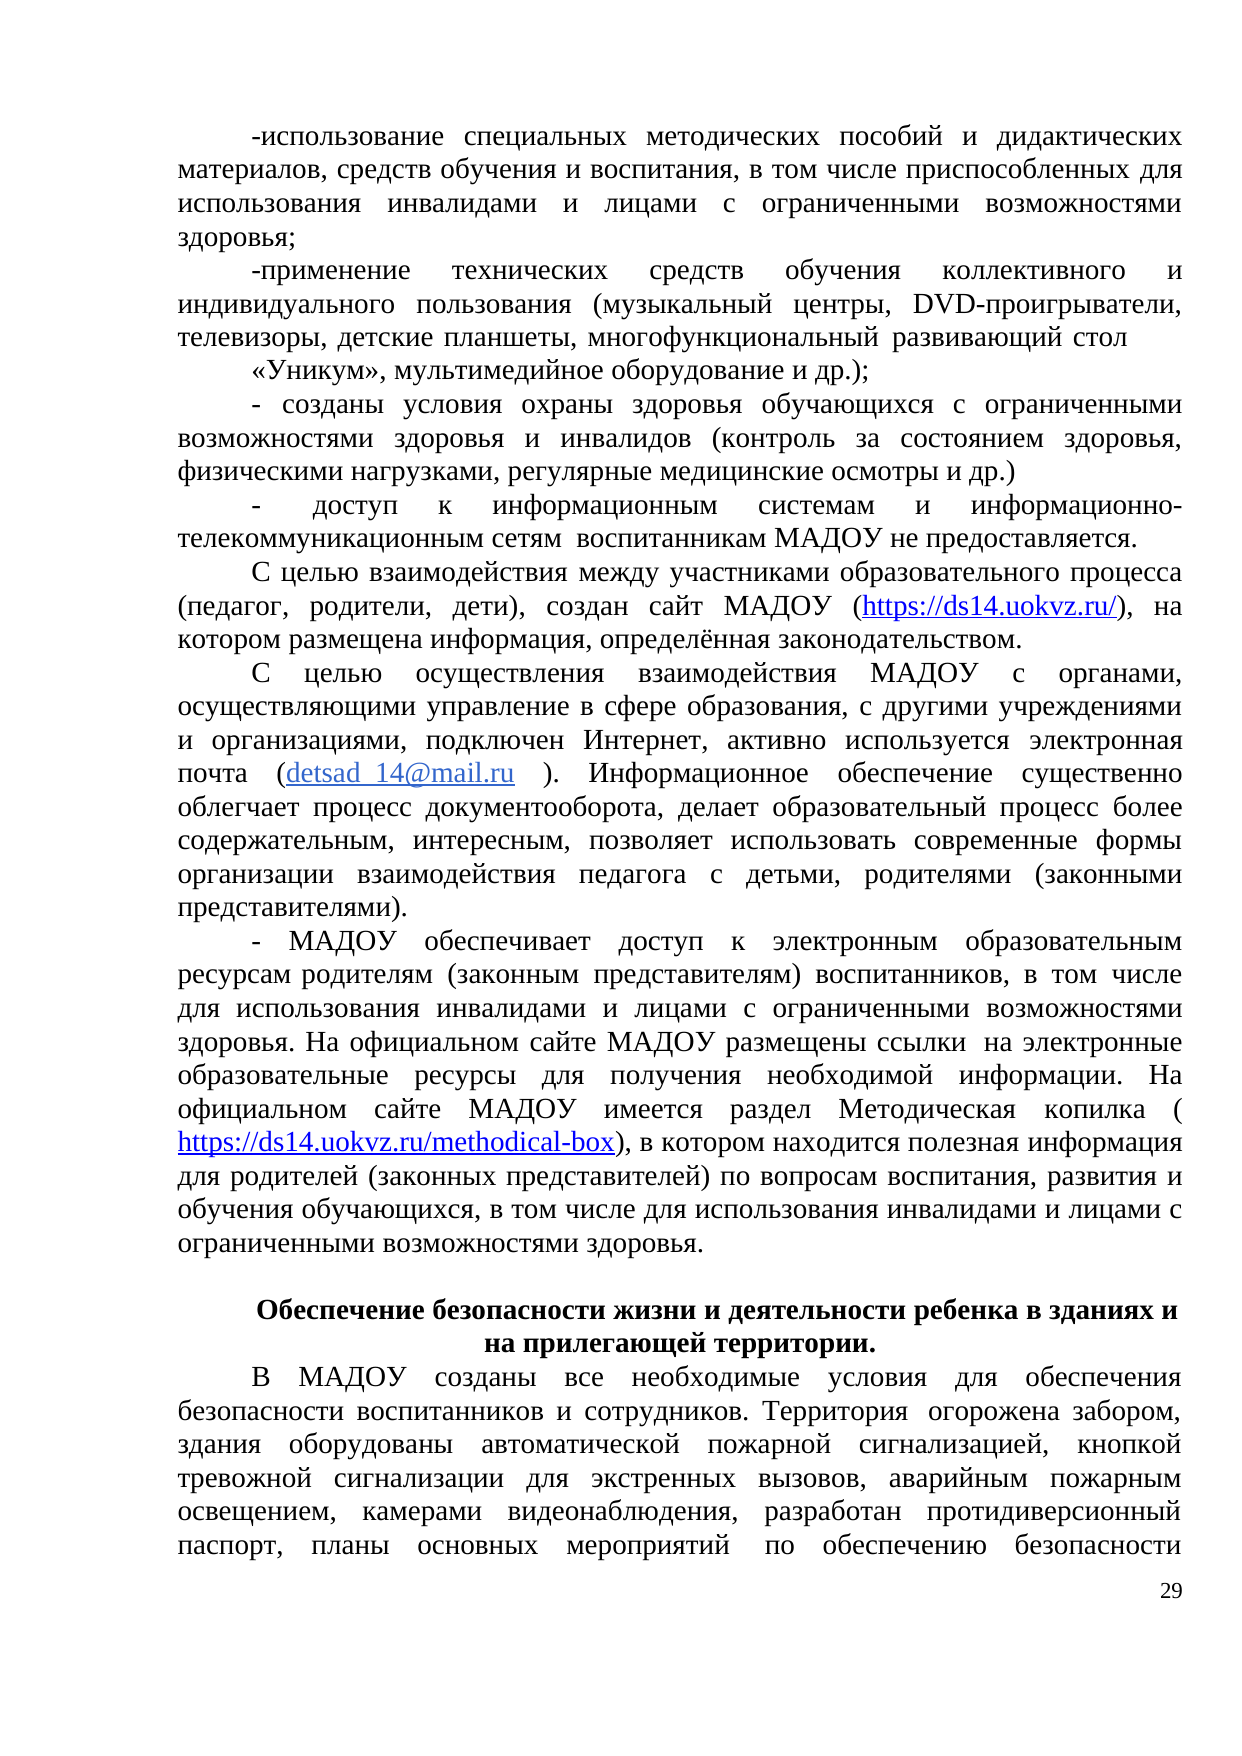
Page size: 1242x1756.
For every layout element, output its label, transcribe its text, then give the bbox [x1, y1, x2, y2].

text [177, 1359, 1181, 1560]
text - МАДОУ обеспечивает доступ к электронным образовательным ресурсам родителям (законным представителям) воспитанников, в том числе для использования инвалидами и лицами с ограниченными возможностями здоровья. На официальном сайте МАДОУ размещены ссылки на электронные образовательные ресурсы для получения необходимой информации. На официальном сайте МАДОУ имеется раздел Методическая копилка ( https://ds14.uokvz.ru/methodical-box), в котором находится полезная информация для родителей (законных представителей) по вопросам воспитания, развития и обучения обучающихся, в том числе для использования инвалидами и лицами с ограниченными возможностями здоровья. [177, 923, 1183, 1258]
text «Уникум», мультимедийное оборудование и др.); [177, 353, 1183, 386]
text -применение технических средств обучения коллективного и индивидуального пользования (музыкальный центры, DVD-проигрыватели, телевизоры, детские планшеты, многофункциональный развивающий стол [177, 252, 1183, 353]
text С целью осуществления взаимодействия МАДОУ с органами, осуществляющими управление в сфере образования, с другими учреждениями и организациями, подключен Интернет, активно используется электронная почта (detsad_14@mail.ru ). Информационное обеспечение существенно облегчает процесс документооборота, делает образовательный процесс более содержательным, интересным, позволяет использовать современные формы организации взаимодействия педагога с детьми, родителями (законными представителями). [177, 655, 1183, 923]
text Обеспечение безопасности жизни и деятельности ребенка в зданиях и на прилегающей территории. [177, 1292, 1183, 1359]
text -использование специальных методических пособий и дидактических материалов, средств обучения и воспитания, в том числе приспособленных для использования инвалидами и лицами с ограниченными возможностями здоровья; [177, 118, 1183, 252]
list созданы условия охраны здоровья обучающихся с ограниченными возможностями здоровья и инвалидов (контроль за состоянием здоровья, физическими нагрузками, регулярные медицинские осмотры и др.) [177, 386, 1183, 487]
list доступ к информационным системам и информационно- телекоммуникационным сетям воспитанникам МАДОУ не предоставляется. [177, 487, 1183, 554]
text С целью взаимодействия между участниками образовательного процесса (педагог, родители, дети), создан сайт МАДОУ (https://ds14.uokvz.ru/), на котором размещена информация, определённая законодательством. [177, 554, 1183, 655]
